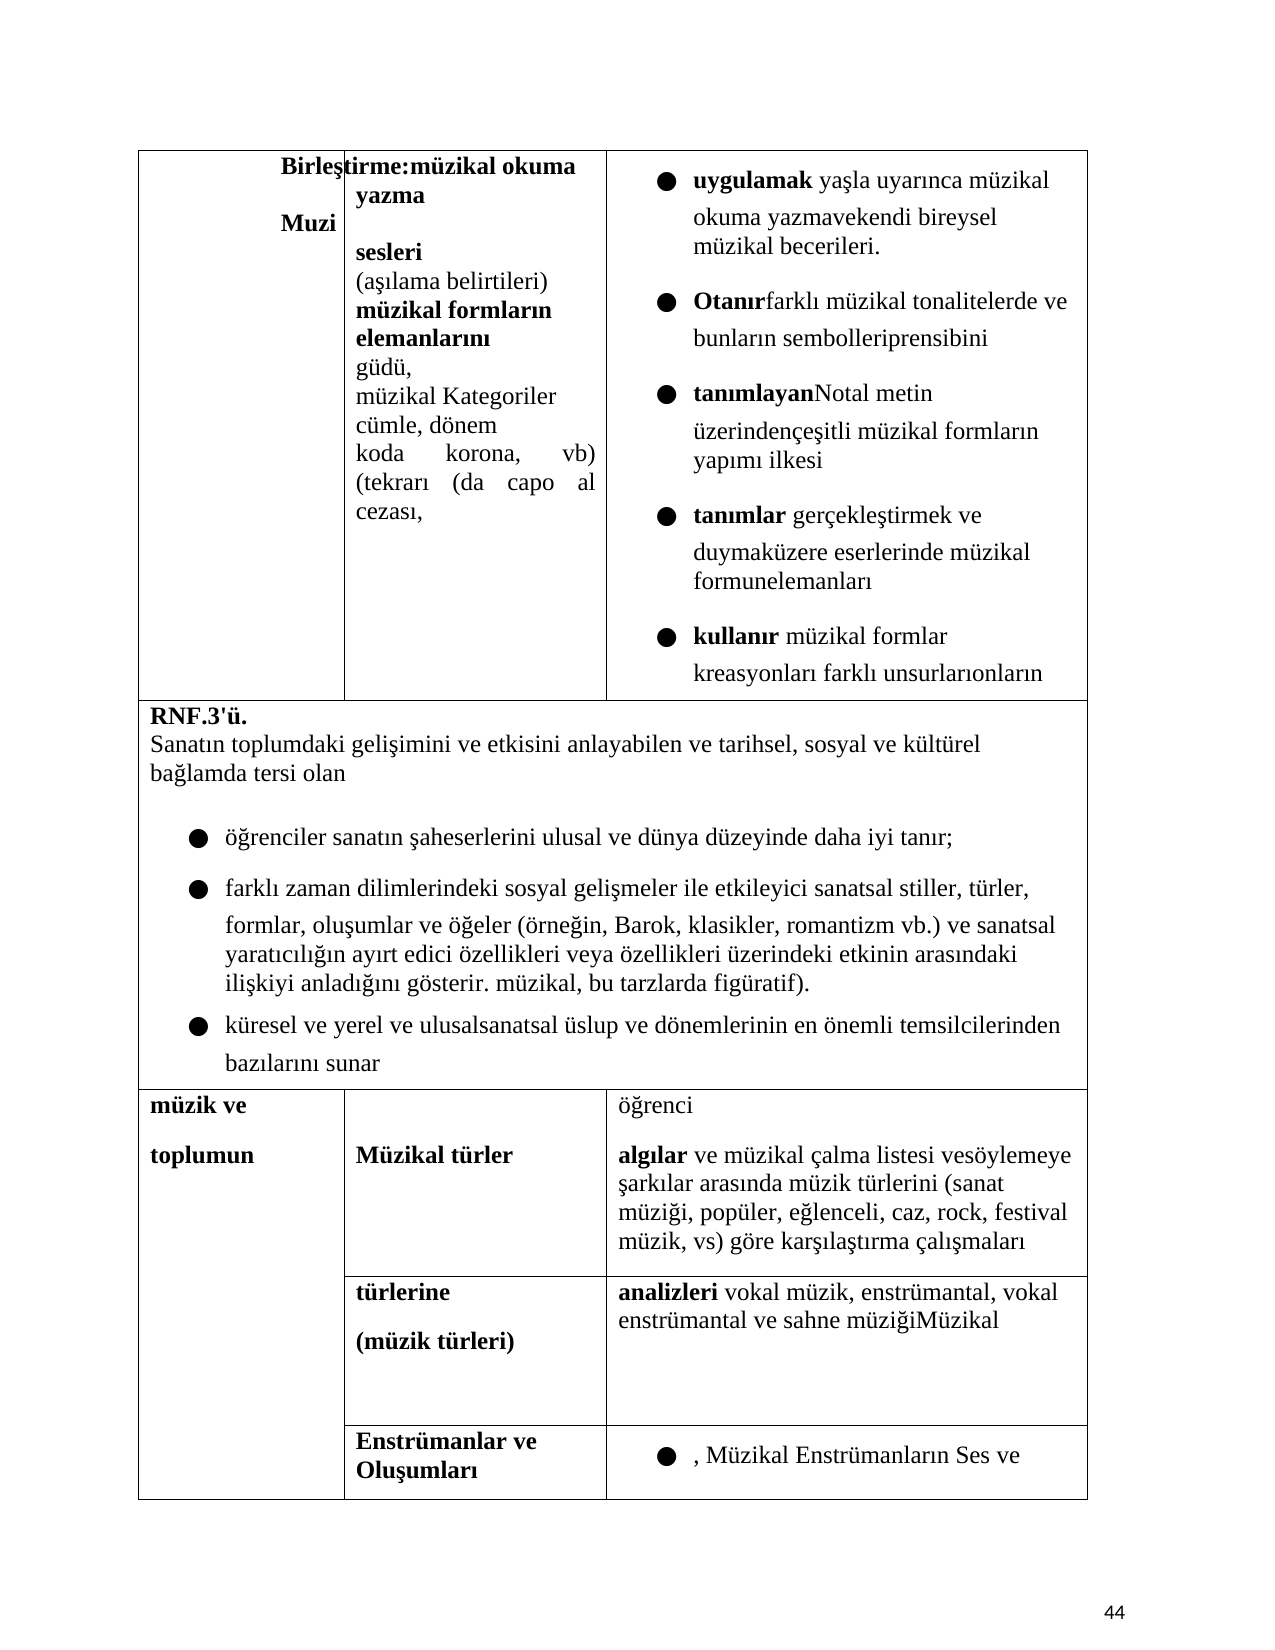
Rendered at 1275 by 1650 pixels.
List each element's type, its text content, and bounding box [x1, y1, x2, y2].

table_cell uygulamak yaşla uyarınca müzikal okuma yazmavekendi bireysel müzikal becerileri. Otanırfarklı müzikal tonalitelerde ve bunların sembolleriprensibini tanımlayanNotal metin üzerindençeşitli müzikal formların yapımı ilkesi tanımlar gerçekleştirmek ve duymaküzere eserlerinde müzikal formunelemanları kullanır müzikal formlar kreasyonları farklı unsurlarıonların [607, 151, 1087, 700]
table_cell analizleri vokal müzik, enstrümantal, vokal enstrümantal ve sahne müziğiMüzikal [607, 1277, 1087, 1425]
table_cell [345, 1426, 606, 1499]
table_cell Müzikal türler [345, 1090, 606, 1276]
table_cell öğrenci algılar ve müzikal çalma listesi vesöylemeye şarkılar arasında müzik türlerini (sanat müziği, popüler, eğlenceli, caz, rock, festival müzik, vs) göre karşılaştırma çalışmaları [607, 1090, 1087, 1276]
table_cell [139, 151, 344, 700]
table_cell RNF.3'ü. Sanatın toplumdaki gelişimini ve etkisini anlayabilen ve tarihsel, sosyal ve kültürel bağlamda tersi olan öğrenciler sanatın şaheserlerini ulusal ve dünya düzeyinde daha iyi tanır; farklı zaman dilimlerindeki sosyal gelişmeler ile etkileyici sanatsal stiller, türler, formlar, oluşumlar ve öğeler (örneğin, Barok, klasikler, romantizm vb.) ve sanatsal yaratıcılığın ayırt edici özellikleri veya özellikleri üzerindeki etkinin arasındaki ilişkiyi anladığını gösterir. müzikal, bu tarzlarda figüratif). küresel ve yerel ve ulusalsanatsal üslup ve dönemlerinin en önemli temsilcilerinden bazılarını sunar [139, 701, 1087, 1089]
table_cell müzik ve toplumun [139, 1090, 344, 1499]
table_cell türlerine (müzik türleri) [345, 1277, 606, 1425]
table_cell Birleştirme: müzikal okuma yazma Muzi sesleri (aşılama belirtileri) müzikal formların elemanlarını güdü, müzikal Kategoriler cümle, dönem koda korona, vb)(tekrarı (da capo al cezası, [345, 151, 606, 700]
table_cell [607, 1426, 1087, 1499]
